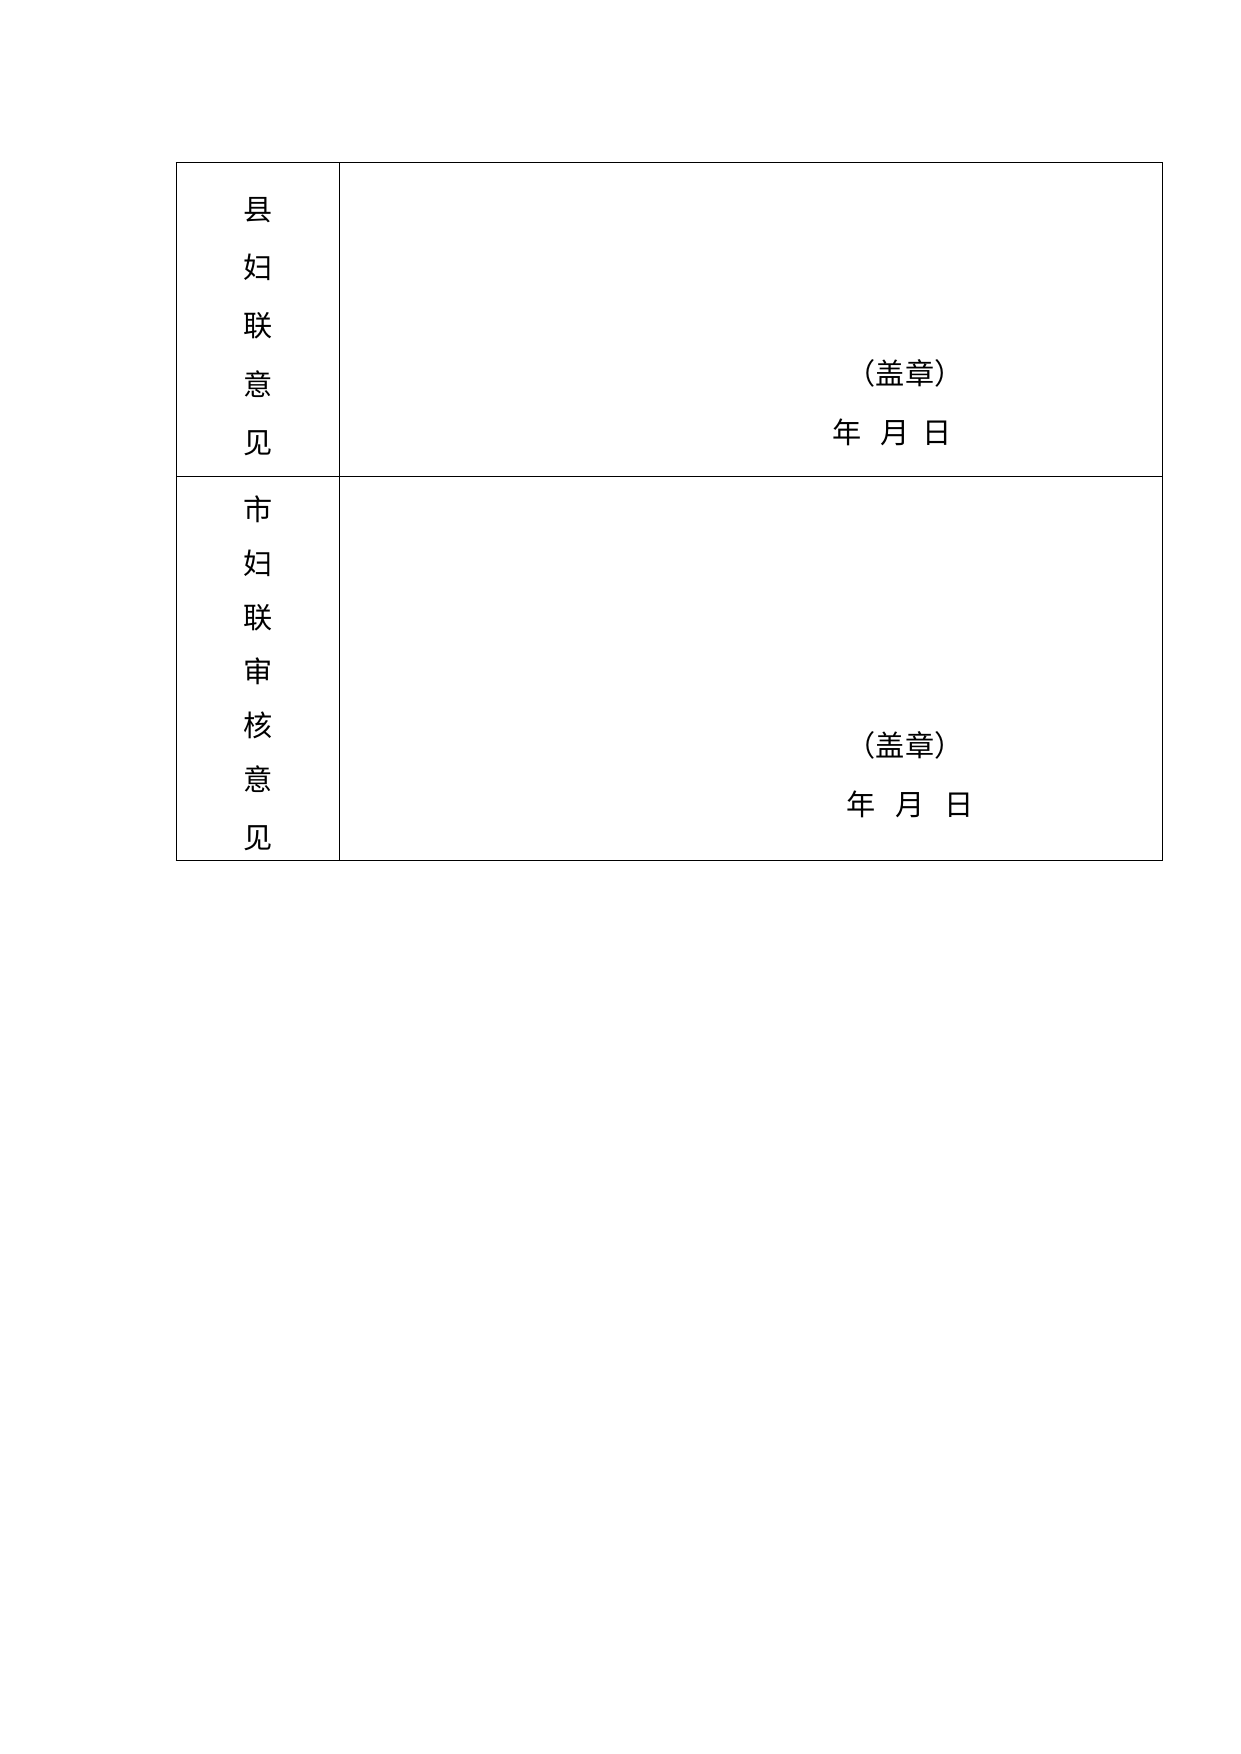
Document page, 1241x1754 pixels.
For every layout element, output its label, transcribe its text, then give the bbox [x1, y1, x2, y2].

table_cell 县 妇 联 意 见 [177, 163, 339, 476]
table_cell 市 妇 联 审 核 意 见 [177, 477, 339, 860]
table_cell （盖章） 年 月 日 [340, 477, 1162, 860]
table_cell （盖章） 年 月 日 [340, 163, 1162, 476]
